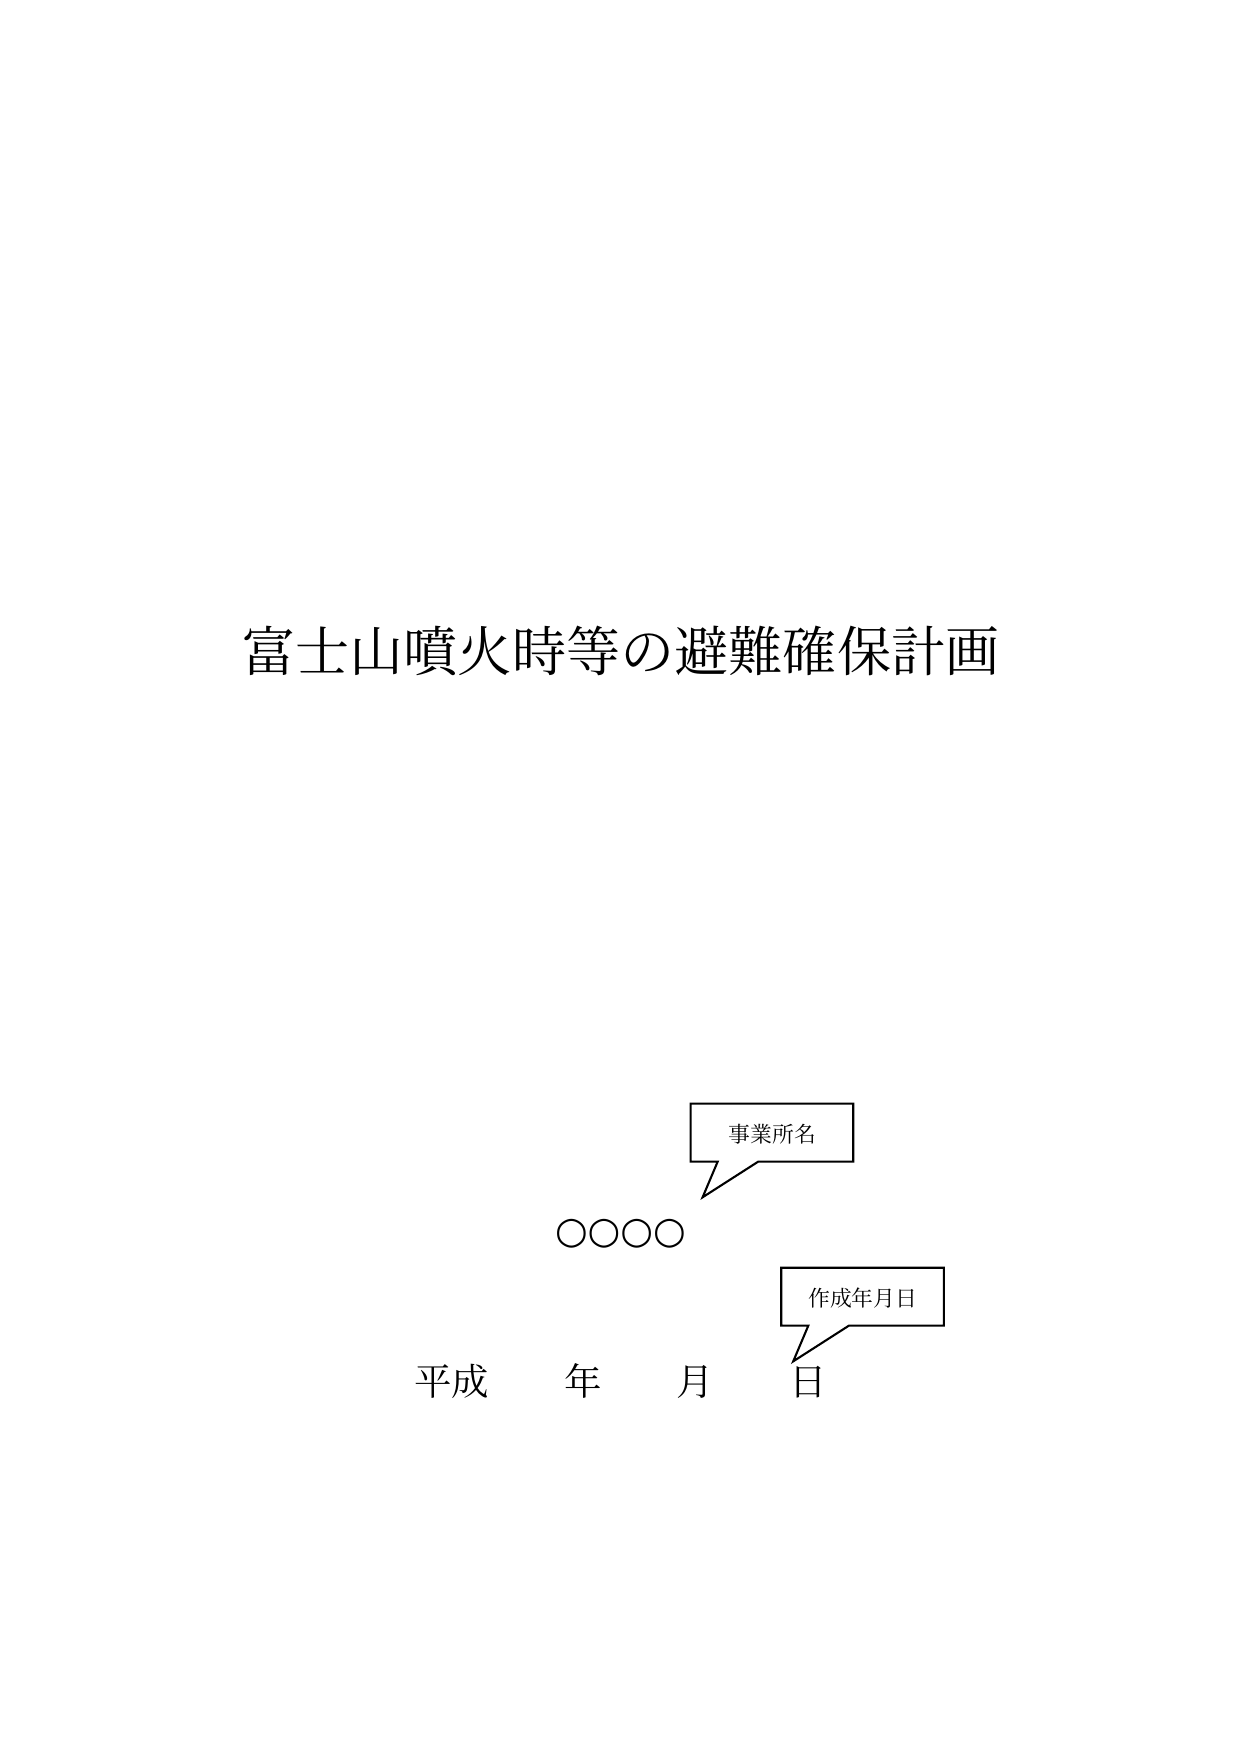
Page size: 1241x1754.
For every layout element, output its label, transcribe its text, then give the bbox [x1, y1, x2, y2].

text ○○○○ [177, 1192, 1063, 1267]
text 富士山噴火時等の避難確保計画 [177, 592, 1063, 704]
text 平成 年 月 日 [177, 1342, 1063, 1417]
